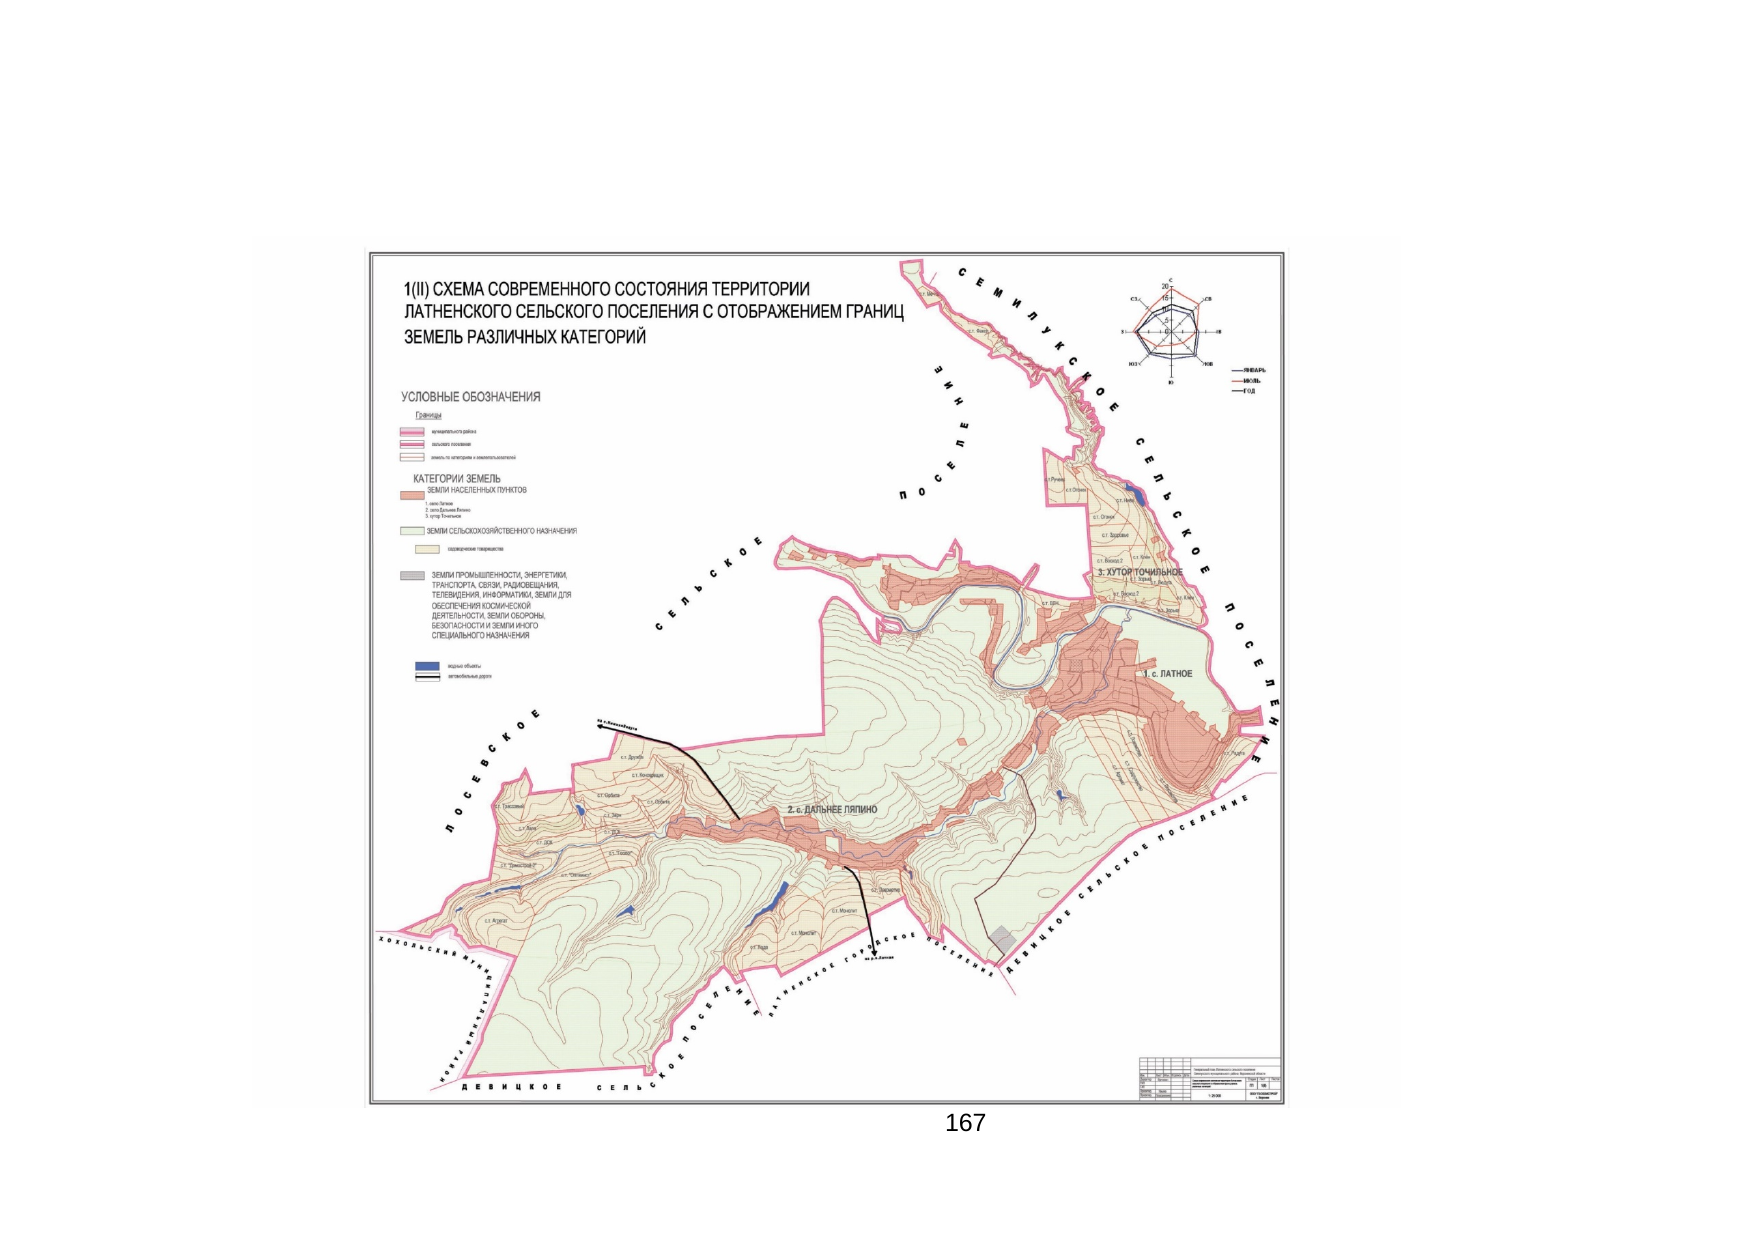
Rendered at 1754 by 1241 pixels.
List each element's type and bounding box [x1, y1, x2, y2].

picture [252, 236, 1401, 1108]
